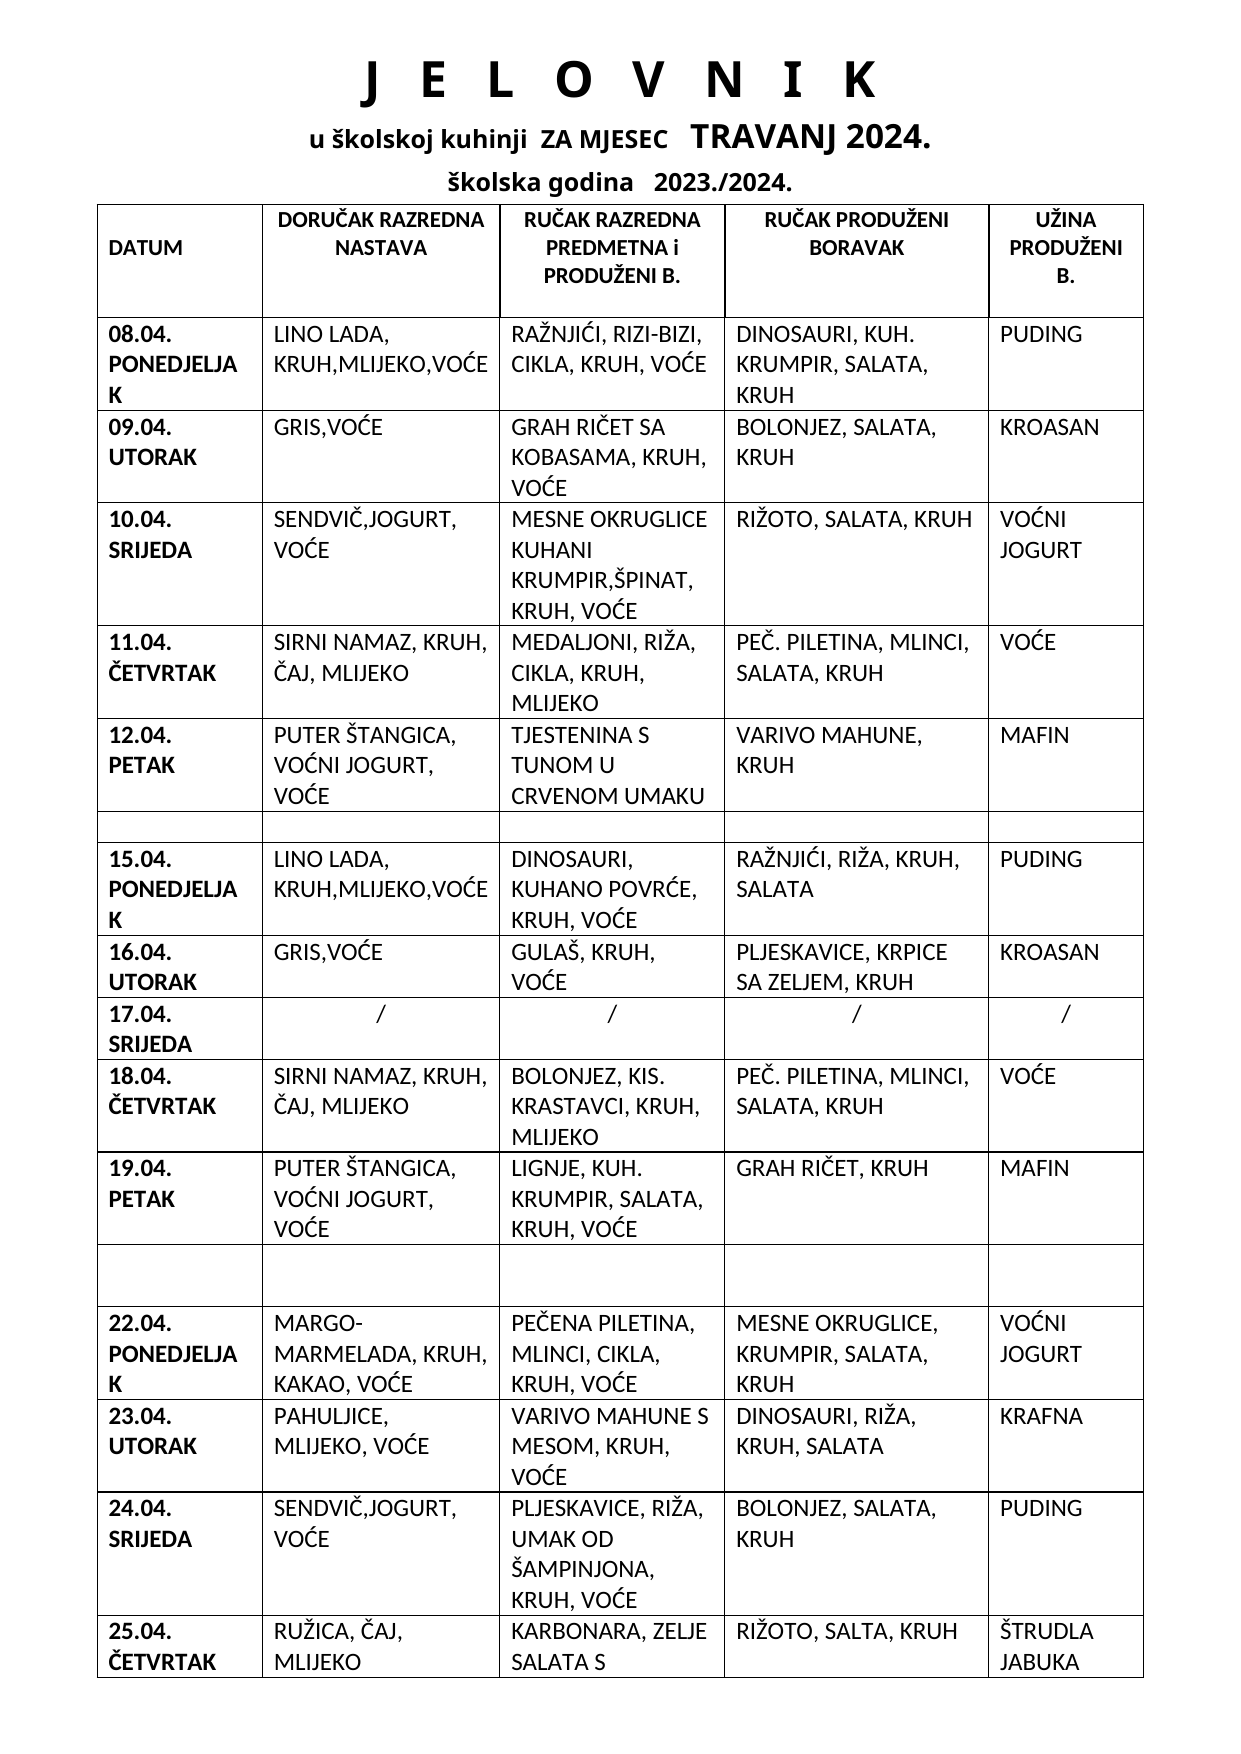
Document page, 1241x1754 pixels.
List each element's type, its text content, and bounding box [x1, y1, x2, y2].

table_cell GRAH RIČET, KRUH [725, 1153, 988, 1244]
table_cell PAHULJICE, MLIJEKO, VOĆE [263, 1400, 499, 1491]
table_cell [98, 812, 262, 842]
table_cell VARIVO MAHUNE S MESOM, KRUH, VOĆE [500, 1400, 724, 1491]
table_cell SENDVIČ,JOGURT, VOĆE [263, 503, 499, 625]
table_cell VOĆNI JOGURT [989, 503, 1143, 625]
table_cell KRAFNA [989, 1400, 1143, 1491]
table_cell PUTER ŠTANGICA, VOĆNI JOGURT, VOĆE [263, 1153, 499, 1244]
table_header UŽINA PRODUŽENI B. [990, 205, 1143, 317]
table_cell BOLONJEZ, SALATA, KRUH [725, 1493, 988, 1614]
table_cell [500, 812, 724, 842]
table_cell DINOSAURI, KUHANO POVRĆE, KRUH, VOĆE [500, 843, 724, 935]
table_cell / [989, 998, 1143, 1059]
table_header RUČAK PRODUŽENI BORAVAK [726, 205, 988, 317]
table_cell MEDALJONI, RIŽA, CIKLA, KRUH, MLIJEKO [500, 626, 724, 718]
table_cell 15.04. PONEDJELJAK [98, 843, 262, 935]
table_cell 24.04. SRIJEDA [98, 1493, 262, 1614]
table_header RUČAK RAZREDNA PREDMETNA i PRODUŽENI B. [501, 205, 724, 317]
table_cell RIŽOTO, SALTA, KRUH [725, 1616, 988, 1677]
table_cell PUDING [989, 1493, 1143, 1614]
table_cell [98, 1245, 262, 1306]
table_cell 18.04. ČETVRTAK [98, 1060, 262, 1151]
table_cell LINO LADA, KRUH,MLIJEKO,VOĆE [263, 843, 499, 935]
table_cell 10.04. SRIJEDA [98, 503, 262, 625]
table_cell 19.04. PETAK [98, 1153, 262, 1244]
table_cell MESNE OKRUGLICE KUHANI KRUMPIR,ŠPINAT, KRUH, VOĆE [500, 503, 724, 625]
table_cell PEČENA PILETINA, MLINCI, CIKLA, KRUH, VOĆE [500, 1307, 724, 1399]
table_header DORUČAK RAZREDNA NASTAVA [263, 205, 499, 317]
table_cell [263, 1245, 499, 1306]
table_cell [989, 812, 1143, 842]
table_cell PLJESKAVICE, RIŽA, UMAK OD ŠAMPINJONA, KRUH, VOĆE [500, 1493, 724, 1614]
title J E L O V N I K [148, 44, 1093, 112]
table_cell TJESTENINA S TUNOM U CRVENOM UMAKU [500, 719, 724, 811]
table_cell DINOSAURI, KUH. KRUMPIR, SALATA, KRUH [725, 318, 988, 409]
table_cell GRIS,VOĆE [263, 936, 499, 997]
table_cell SIRNI NAMAZ, KRUH, ČAJ, MLIJEKO [263, 626, 499, 718]
table_cell SENDVIČ,JOGURT, VOĆE [263, 1493, 499, 1614]
table_cell PEČ. PILETINA, MLINCI, SALATA, KRUH [725, 626, 988, 718]
text školska godina 2023./2024. [148, 165, 1093, 199]
table_cell 16.04. UTORAK [98, 936, 262, 997]
table_cell GULAŠ, KRUH, VOĆE [500, 936, 724, 997]
table_cell MARGO-MARMELADA, KRUH, KAKAO, VOĆE [263, 1307, 499, 1399]
table_cell GRAH RIČET SA KOBASAMA, KRUH, VOĆE [500, 411, 724, 502]
table_cell [725, 812, 988, 842]
table_cell VOĆE [989, 626, 1143, 718]
table_cell 12.04. PETAK [98, 719, 262, 811]
table_cell 23.04. UTORAK [98, 1400, 262, 1491]
table_cell KROASAN [989, 411, 1143, 502]
table_cell VOĆNI JOGURT [989, 1307, 1143, 1399]
table_cell 25.04. ČETVRTAK [98, 1616, 262, 1677]
table_cell [989, 1245, 1143, 1306]
table_cell BOLONJEZ, SALATA, KRUH [725, 411, 988, 502]
table_cell MAFIN [989, 1153, 1143, 1244]
table_cell VOĆE [989, 1060, 1143, 1151]
table_cell PUTER ŠTANGICA, VOĆNI JOGURT, VOĆE [263, 719, 499, 811]
table_cell / [263, 998, 499, 1059]
table_cell [500, 1245, 724, 1306]
table_cell KROASAN [989, 936, 1143, 997]
table_cell PLJESKAVICE, KRPICE SA ZELJEM, KRUH [725, 936, 988, 997]
table_cell RAŽNJIĆI, RIZI-BIZI, CIKLA, KRUH, VOĆE [500, 318, 724, 409]
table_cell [500, 1616, 724, 1677]
text u školskoj kuhinji ZA MJESEC TRAVANJ 2024. [148, 112, 1093, 158]
table_header DATUM [98, 205, 262, 317]
table_cell VARIVO MAHUNE, KRUH [725, 719, 988, 811]
table_cell PUDING [989, 318, 1143, 409]
table_cell 11.04. ČETVRTAK [98, 626, 262, 718]
table_cell GRIS,VOĆE [263, 411, 499, 502]
table_cell 22.04. PONEDJELJAK [98, 1307, 262, 1399]
table_cell LINO LADA, KRUH,MLIJEKO,VOĆE [263, 318, 499, 409]
table_cell LIGNJE, KUH. KRUMPIR, SALATA, KRUH, VOĆE [500, 1153, 724, 1244]
table_cell 08.04. PONEDJELJAK [98, 318, 262, 409]
table_cell / [725, 998, 988, 1059]
table_cell MAFIN [989, 719, 1143, 811]
table_cell ŠTRUDLA JABUKA [989, 1616, 1143, 1677]
table_cell RAŽNJIĆI, RIŽA, KRUH, SALATA [725, 843, 988, 935]
table_cell PEČ. PILETINA, MLINCI, SALATA, KRUH [725, 1060, 988, 1151]
table_cell / [500, 998, 724, 1059]
table_cell DINOSAURI, RIŽA, KRUH, SALATA [725, 1400, 988, 1491]
table_cell RIŽOTO, SALATA, KRUH [725, 503, 988, 625]
table_cell [725, 1245, 988, 1306]
table_cell PUDING [989, 843, 1143, 935]
table_cell MESNE OKRUGLICE, KRUMPIR, SALATA, KRUH [725, 1307, 988, 1399]
table_cell [263, 812, 499, 842]
table_cell SIRNI NAMAZ, KRUH, ČAJ, MLIJEKO [263, 1060, 499, 1151]
table_cell 09.04. UTORAK [98, 411, 262, 502]
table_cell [263, 1616, 499, 1677]
table_cell 17.04. SRIJEDA [98, 998, 262, 1059]
table_cell BOLONJEZ, KIS. KRASTAVCI, KRUH, MLIJEKO [500, 1060, 724, 1151]
